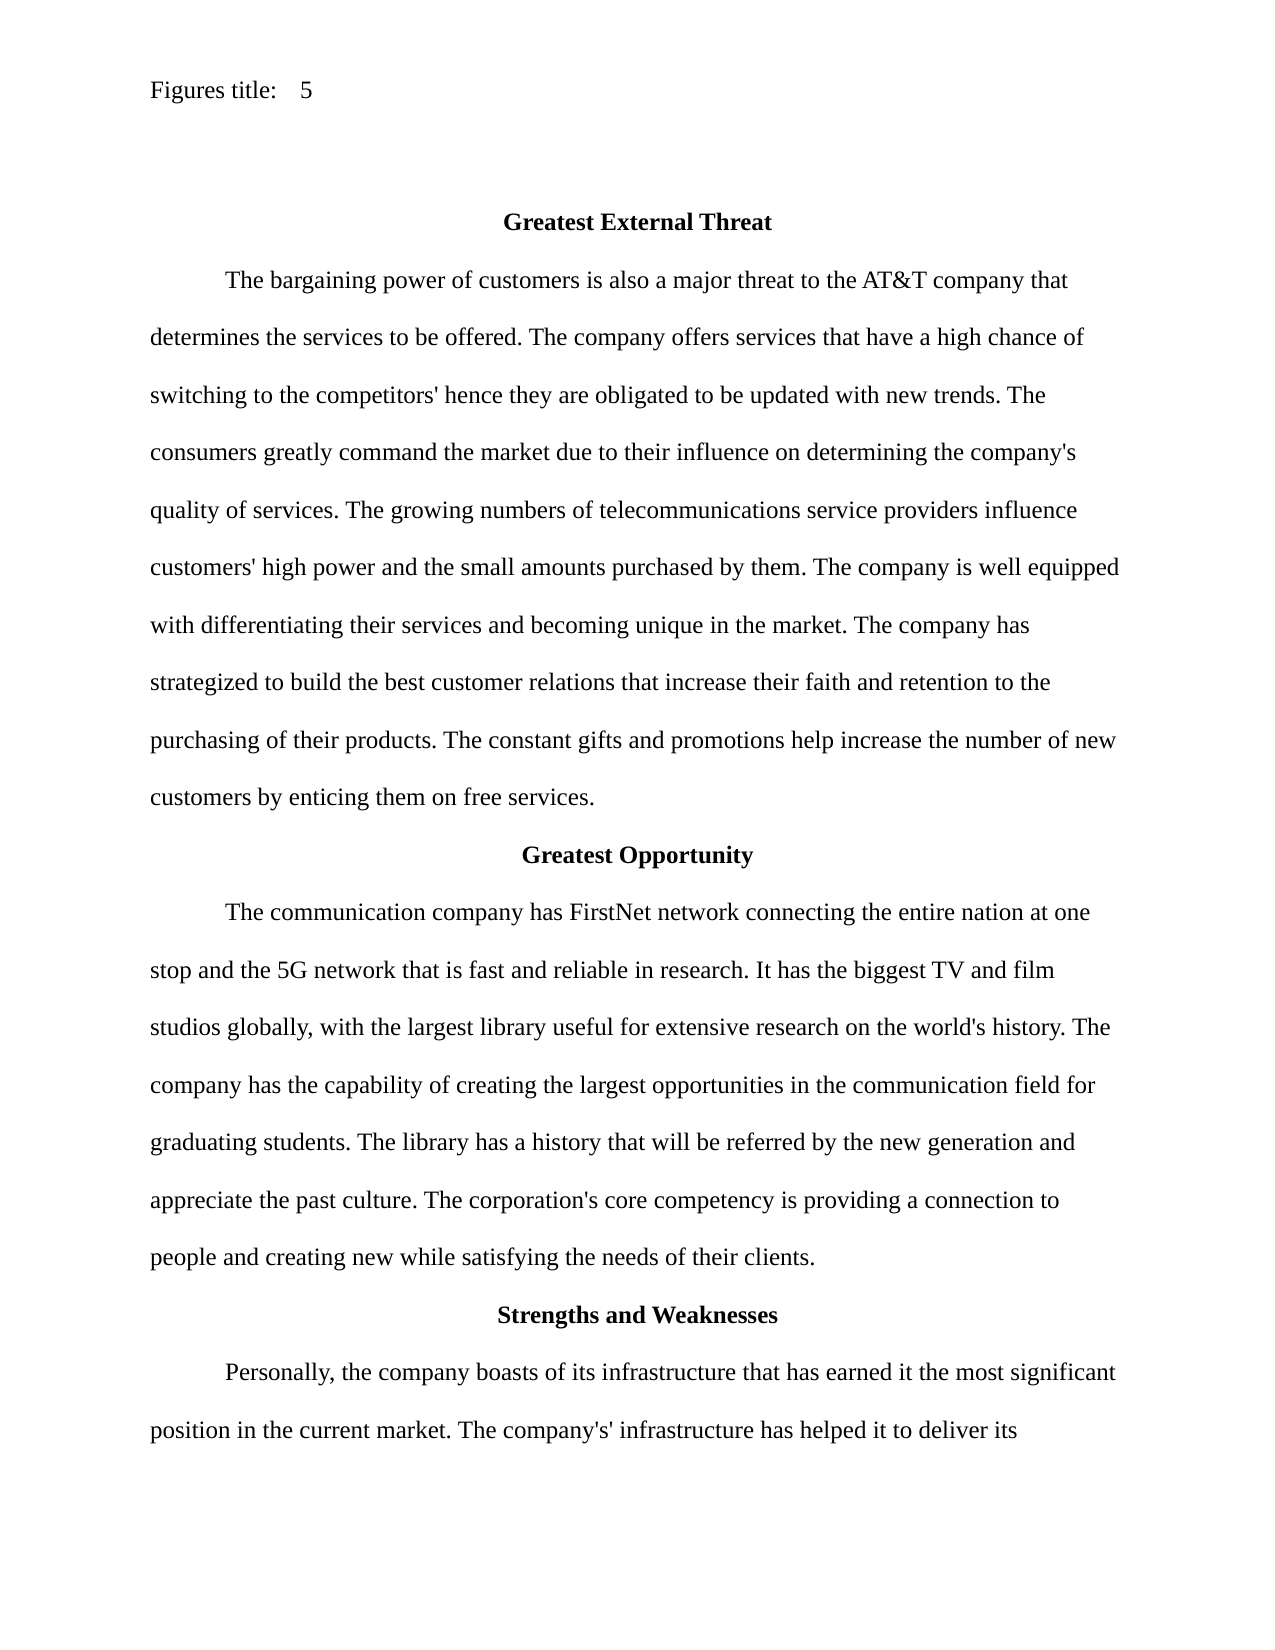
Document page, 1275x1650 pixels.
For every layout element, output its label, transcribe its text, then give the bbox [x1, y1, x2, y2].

subtitle Greatest External Threat [150, 207, 1125, 236]
text The bargaining power of customers is also a major threat to the AT&T company that determines the services to be offered. The company offers services that have a high chance of switching to the competitors' hence they are obligated to be updated with new trends. The consumers greatly command the market due to their influence on determining the company's quality of services. The growing numbers of telecommunications service providers influence customers' high power and the small amounts purchased by them. The company is well equipped with differentiating their services and becoming unique in the market. The company has strategized to build the best customer relations that increase their faith and retention to the purchasing of their products. The constant gifts and promotions help increase the number of new customers by enticing them on free services. [150, 265, 1125, 811]
subtitle Strengths and Weaknesses [150, 1300, 1125, 1329]
text The communication company has FirstNet network connecting the entire nation at one stop and the 5G network that is fast and reliable in research. It has the biggest TV and film studios globally, with the largest library useful for extensive research on the world's history. The company has the capability of creating the largest opportunities in the communication field for graduating students. The library has a history that will be referred by the new generation and appreciate the past culture. The corporation's core competency is providing a connection to people and creating new while satisfying the needs of their clients. [150, 897, 1125, 1271]
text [150, 1357, 1125, 1444]
subtitle Greatest Opportunity [150, 840, 1125, 869]
